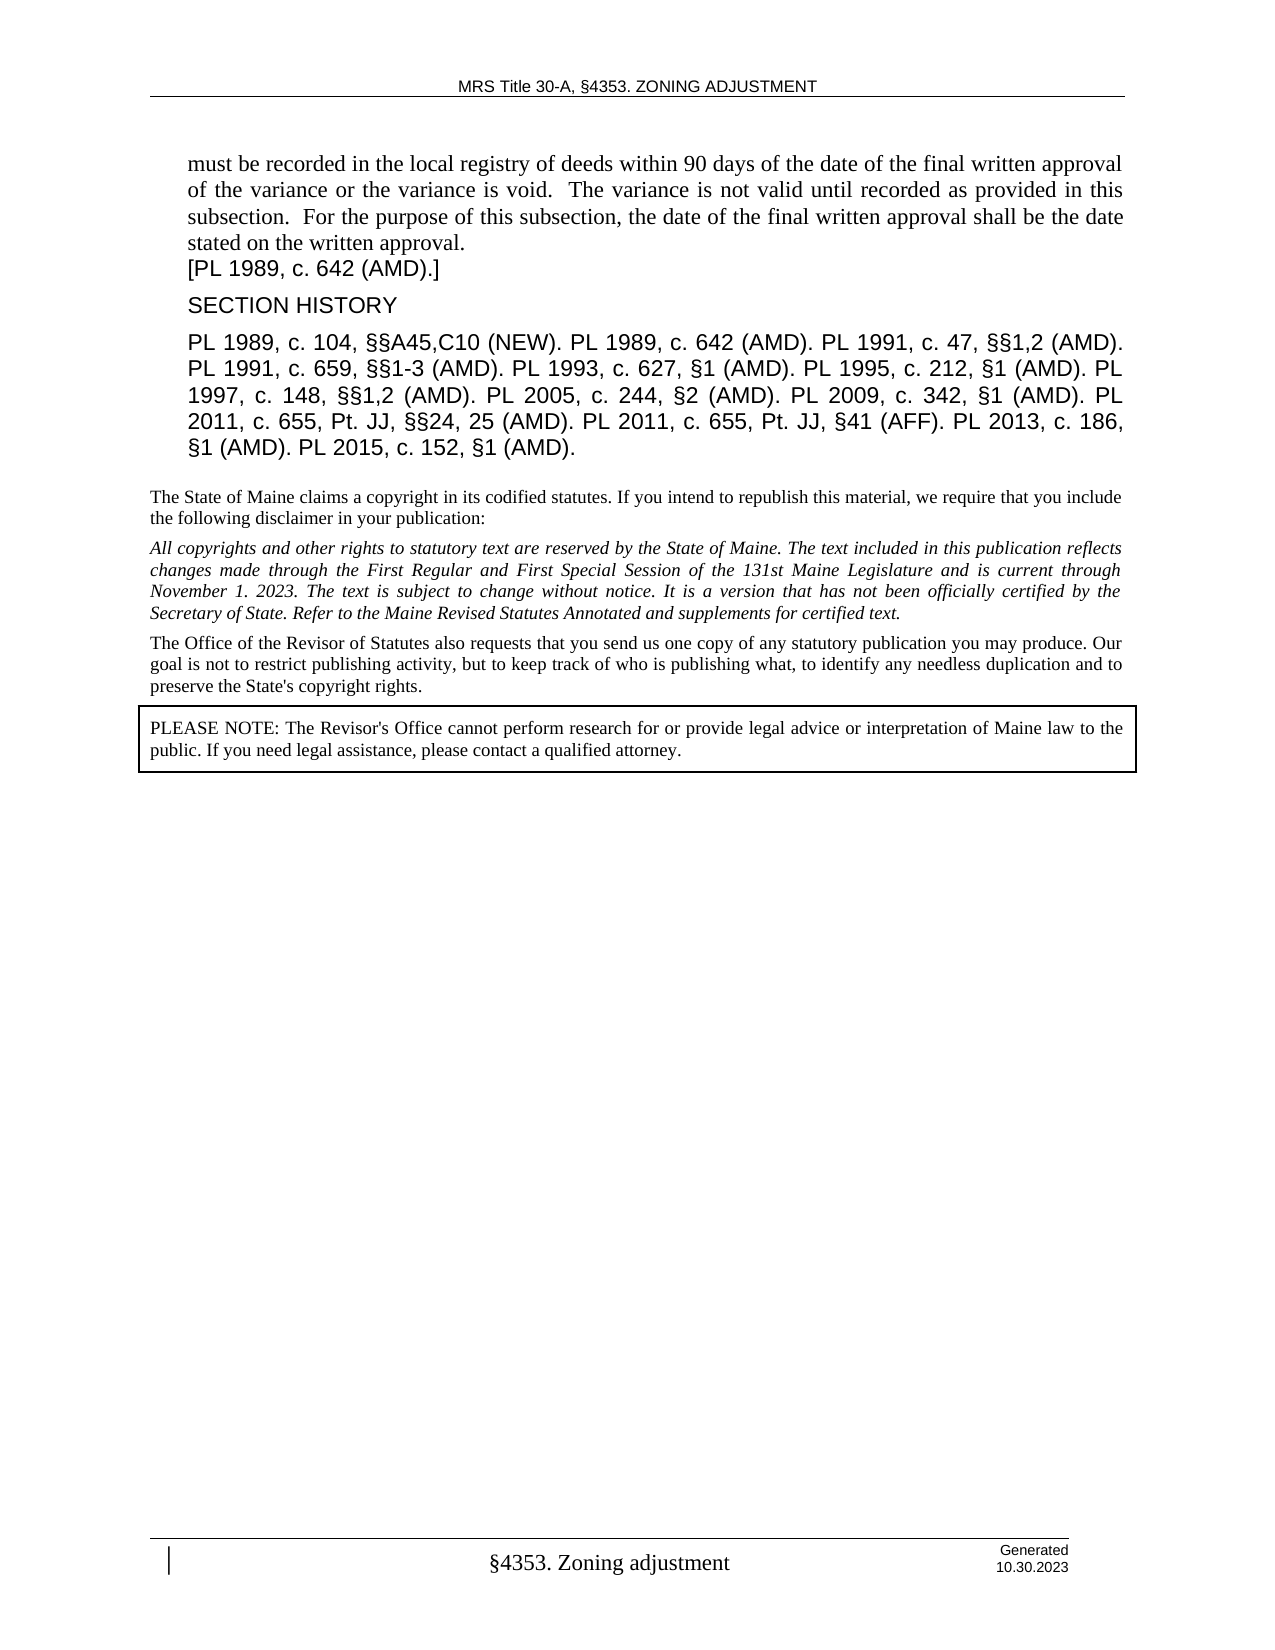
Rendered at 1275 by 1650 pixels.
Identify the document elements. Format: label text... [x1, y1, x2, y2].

text The State of Maine claims a copyright in its codified statutes. If you intend to republish this material, we require that you include the following disclaimer in your publication: [150, 486, 1125, 529]
text [PL 1989, c. 642 (AMD).] [187, 255, 1125, 282]
text The Office of the Revisor of Statutes also requests that you send us one copy of any statutory publication you may produce. Our goal is not to restrict publishing activity, but to keep track of who is publishing what, to identify any needless duplication and to preserve the State's copyright rights. [150, 632, 1125, 696]
text PL 1989, c. 104, §§A45,C10 (NEW). PL 1989, c. 642 (AMD). PL 1991, c. 47, §§1,2 (AMD). PL 1991, c. 659, §§1-3 (AMD). PL 1993, c. 627, §1 (AMD). PL 1995, c. 212, §1 (AMD). PL 1997, c. 148, §§1,2 (AMD). PL 2005, c. 244, §2 (AMD). PL 2009, c. 342, §1 (AMD). PL 2011, c. 655, Pt. JJ, §§24, 25 (AMD). PL 2011, c. 655, Pt. JJ, §41 (AFF). PL 2013, c. 186, §1 (AMD). PL 2015, c. 152, §1 (AMD). [187, 329, 1125, 461]
text PLEASE NOTE: The Revisor's Office cannot perform research for or provide legal advice or interpretation of Maine law to the public. If you need legal assistance, please contact a qualified attorney. [140, 707, 1135, 771]
text SECTION HISTORY [187, 292, 1125, 318]
text All copyrights and other rights to statutory text are reserved by the State of Maine. The text included in this publication reflects changes made through the First Regular and First Special Session of the 131st Maine Legislature and is current through November 1. 2023 . The text is subject to change without notice. It is a version that has not been officially certified by the Secretary of State. Refer to the Maine Revised Statutes Annotated and supplements for certified text. [150, 537, 1125, 623]
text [187, 150, 1125, 255]
